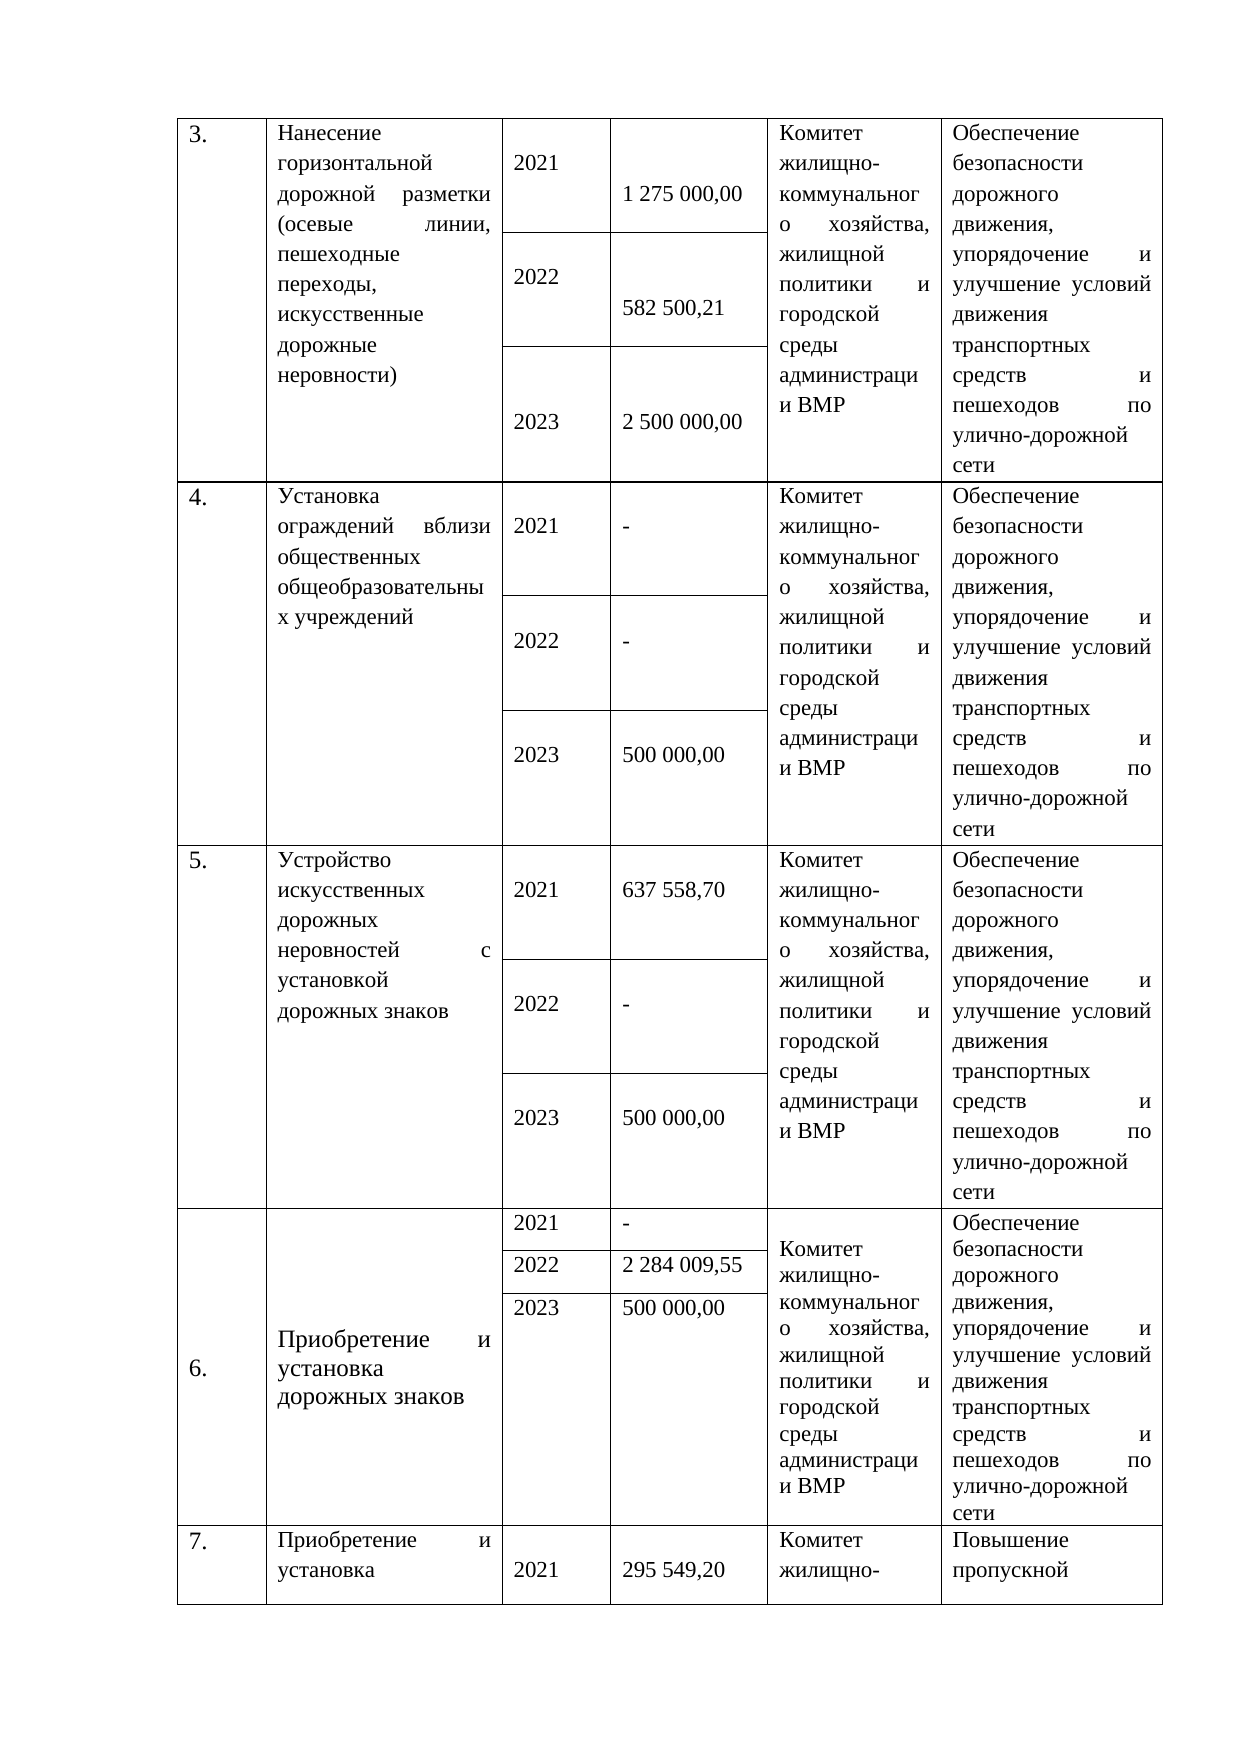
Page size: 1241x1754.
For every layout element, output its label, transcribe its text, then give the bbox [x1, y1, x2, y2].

table_cell 2023 [503, 711, 610, 844]
table_cell - [611, 596, 767, 709]
table_cell 2021 [503, 483, 610, 595]
table_cell 2022 [503, 233, 610, 346]
table_cell 2022 [503, 596, 610, 709]
table_cell 2021 [503, 119, 610, 232]
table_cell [768, 1526, 941, 1604]
table_cell 2023 [503, 1074, 610, 1208]
table_cell Обеспечение безопасности дорожного движения, упорядочение и улучшение условий движения транспортных средств и пешеходов по улично-дорожной сети [942, 119, 1162, 481]
table_cell 637 558,70 [611, 846, 767, 959]
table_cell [267, 1526, 502, 1604]
table_cell 500 000,00 [611, 711, 767, 844]
table_cell 6. [178, 1209, 266, 1525]
table_cell Комитет жилищно-коммунального хозяйства, жилищной политики и городской среды администрации ВМР [768, 483, 941, 844]
table_cell 2021 [503, 1526, 610, 1604]
table_cell 4. [178, 483, 266, 844]
table_cell Обеспечение безопасности дорожного движения, упорядочение и улучшение условий движения транспортных средств и пешеходов по улично-дорожной сети [942, 846, 1162, 1208]
table_cell Обеспечение безопасности дорожного движения, упорядочение и улучшение условий движения транспортных средств и пешеходов по улично-дорожной сети [942, 1209, 1162, 1525]
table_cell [942, 1526, 1162, 1604]
table_cell 500 000,00 [611, 1074, 767, 1208]
table_cell 2 284 009,55 [611, 1251, 767, 1293]
table_cell 295 549,20 [611, 1526, 767, 1604]
table_cell 2022 [503, 1251, 610, 1293]
table_cell Установка ограждений вблизи общественных общеобразовательных учреждений [267, 483, 502, 844]
table_cell Устройство искусственных дорожных неровностей с установкой дорожных знаков [267, 846, 502, 1208]
table_cell Нанесение горизонтальной дорожной разметки (осевые линии, пешеходные переходы, искусственные дорожные неровности) [267, 119, 502, 481]
table_cell 3. [178, 119, 266, 481]
table_cell 2022 [503, 960, 610, 1073]
table_cell 5. [178, 846, 266, 1208]
table_cell Обеспечение безопасности дорожного движения, упорядочение и улучшение условий движения транспортных средств и пешеходов по улично-дорожной сети [942, 483, 1162, 844]
table_cell Приобретение и установка дорожных знаков [267, 1209, 502, 1525]
table_cell 2021 [503, 1209, 610, 1250]
table_cell 2023 [503, 347, 610, 481]
table_cell 2023 [503, 1294, 610, 1525]
table_cell 582 500,21 [611, 233, 767, 346]
table_cell Комитет жилищно-коммунального хозяйства, жилищной политики и городской среды администрации ВМР [768, 846, 941, 1208]
table_cell - [611, 1209, 767, 1250]
table_cell 500 000,00 [611, 1294, 767, 1525]
table_cell 1 275 000,00 [611, 119, 767, 232]
table_cell 2 500 000,00 [611, 347, 767, 481]
table_cell Комитет жилищно-коммунального хозяйства, жилищной политики и городской среды администрации ВМР [768, 1209, 941, 1525]
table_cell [768, 119, 941, 481]
table_cell 2021 [503, 846, 610, 959]
table_cell 7. [178, 1526, 266, 1604]
table_cell - [611, 960, 767, 1073]
table_cell - [611, 483, 767, 595]
